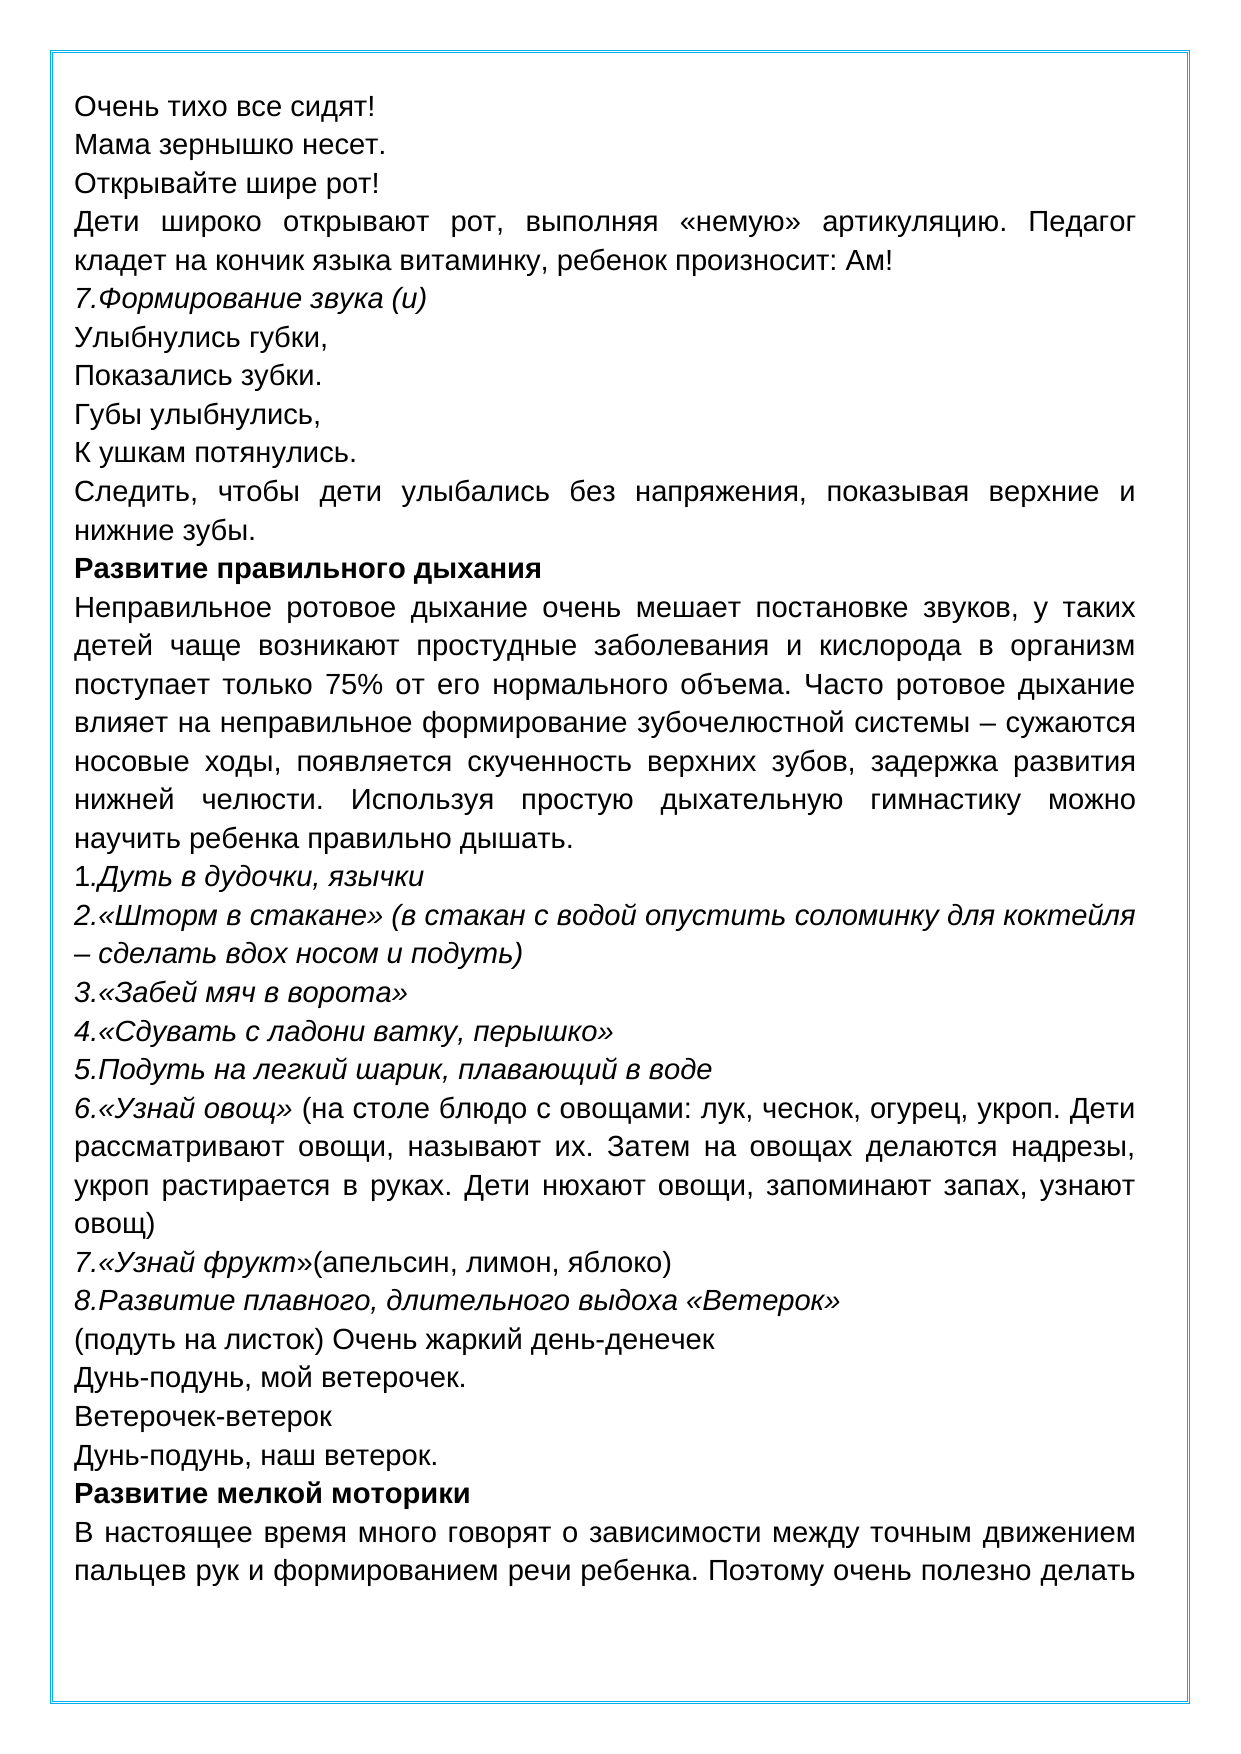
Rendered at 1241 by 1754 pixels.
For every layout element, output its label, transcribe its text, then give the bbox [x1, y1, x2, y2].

text (подуть на листок) Очень жаркий день-денечек [74, 1322, 1137, 1356]
text Улыбнулись губки, [74, 320, 1137, 353]
text 1.Дуть в дудочки, язычки [74, 859, 1137, 893]
text Показались зубки. [74, 358, 1137, 392]
text Открывайте шире рот! [74, 166, 1137, 199]
text Развитие правильного дыхания [74, 551, 1137, 585]
text Следить, чтобы дети улыбались без напряжения, показывая верхние и нижние зубы. [74, 474, 1137, 546]
text 5.Подуть на легкий шарик, плавающий в воде [74, 1052, 1137, 1086]
text К ушкам потянулись. [74, 436, 1137, 469]
text 3.«Забей мяч в ворота» [74, 975, 1137, 1009]
text 7.«Узнай фрукт»(апельсин, лимон, яблоко) [74, 1245, 1137, 1278]
text Дунь-подунь, мой ветерочек. [74, 1361, 1137, 1394]
text Губы улыбнулись, [74, 397, 1137, 431]
text Дети широко открывают рот, выполняя «немую» артикуляцию. Педагог кладет на кончик языка витаминку, ребенок произносит: Ам! [74, 204, 1137, 276]
text 7.Формирование звука (и) [74, 281, 1137, 315]
text Очень тихо все сидят! [74, 89, 1137, 122]
text 6.«Узнай овощ» (на столе блюдо с овощами: лук, чеснок, огурец, укроп. Дети рассматривают овощи, называют их. Затем на овощах делаются надрезы, укроп растирается в руках. Дети нюхают овощи, запоминают запах, узнают овощ) [74, 1091, 1137, 1240]
text 8.Развитие плавного, длительного выдоха «Ветерок» [74, 1283, 1137, 1317]
text 4.«Сдувать с ладони ватку, перышко» [74, 1014, 1137, 1047]
text Ветерочек-ветерок [74, 1399, 1137, 1433]
text Неправильное ротовое дыхание очень мешает постановке звуков, у таких детей чаще возникают простудные заболевания и кислорода в организм поступает только 75% от его нормального объема. Часто ротовое дыхание влияет на неправильное формирование зубочелюстной системы – сужаются носовые ходы, появляется скученность верхних зубов, задержка развития нижней челюсти. Используя простую дыхательную гимнастику можно научить ребенка правильно дышать. [74, 590, 1137, 854]
text Мама зернышко несет. [74, 127, 1137, 161]
text 2.«Шторм в стакане» (в стакан с водой опустить соломинку для коктейля – сделать вдох носом и подуть) [74, 898, 1137, 970]
text Дунь-подунь, наш ветерок. [74, 1438, 1137, 1471]
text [74, 1515, 1137, 1587]
text Развитие мелкой моторики [74, 1476, 1137, 1510]
